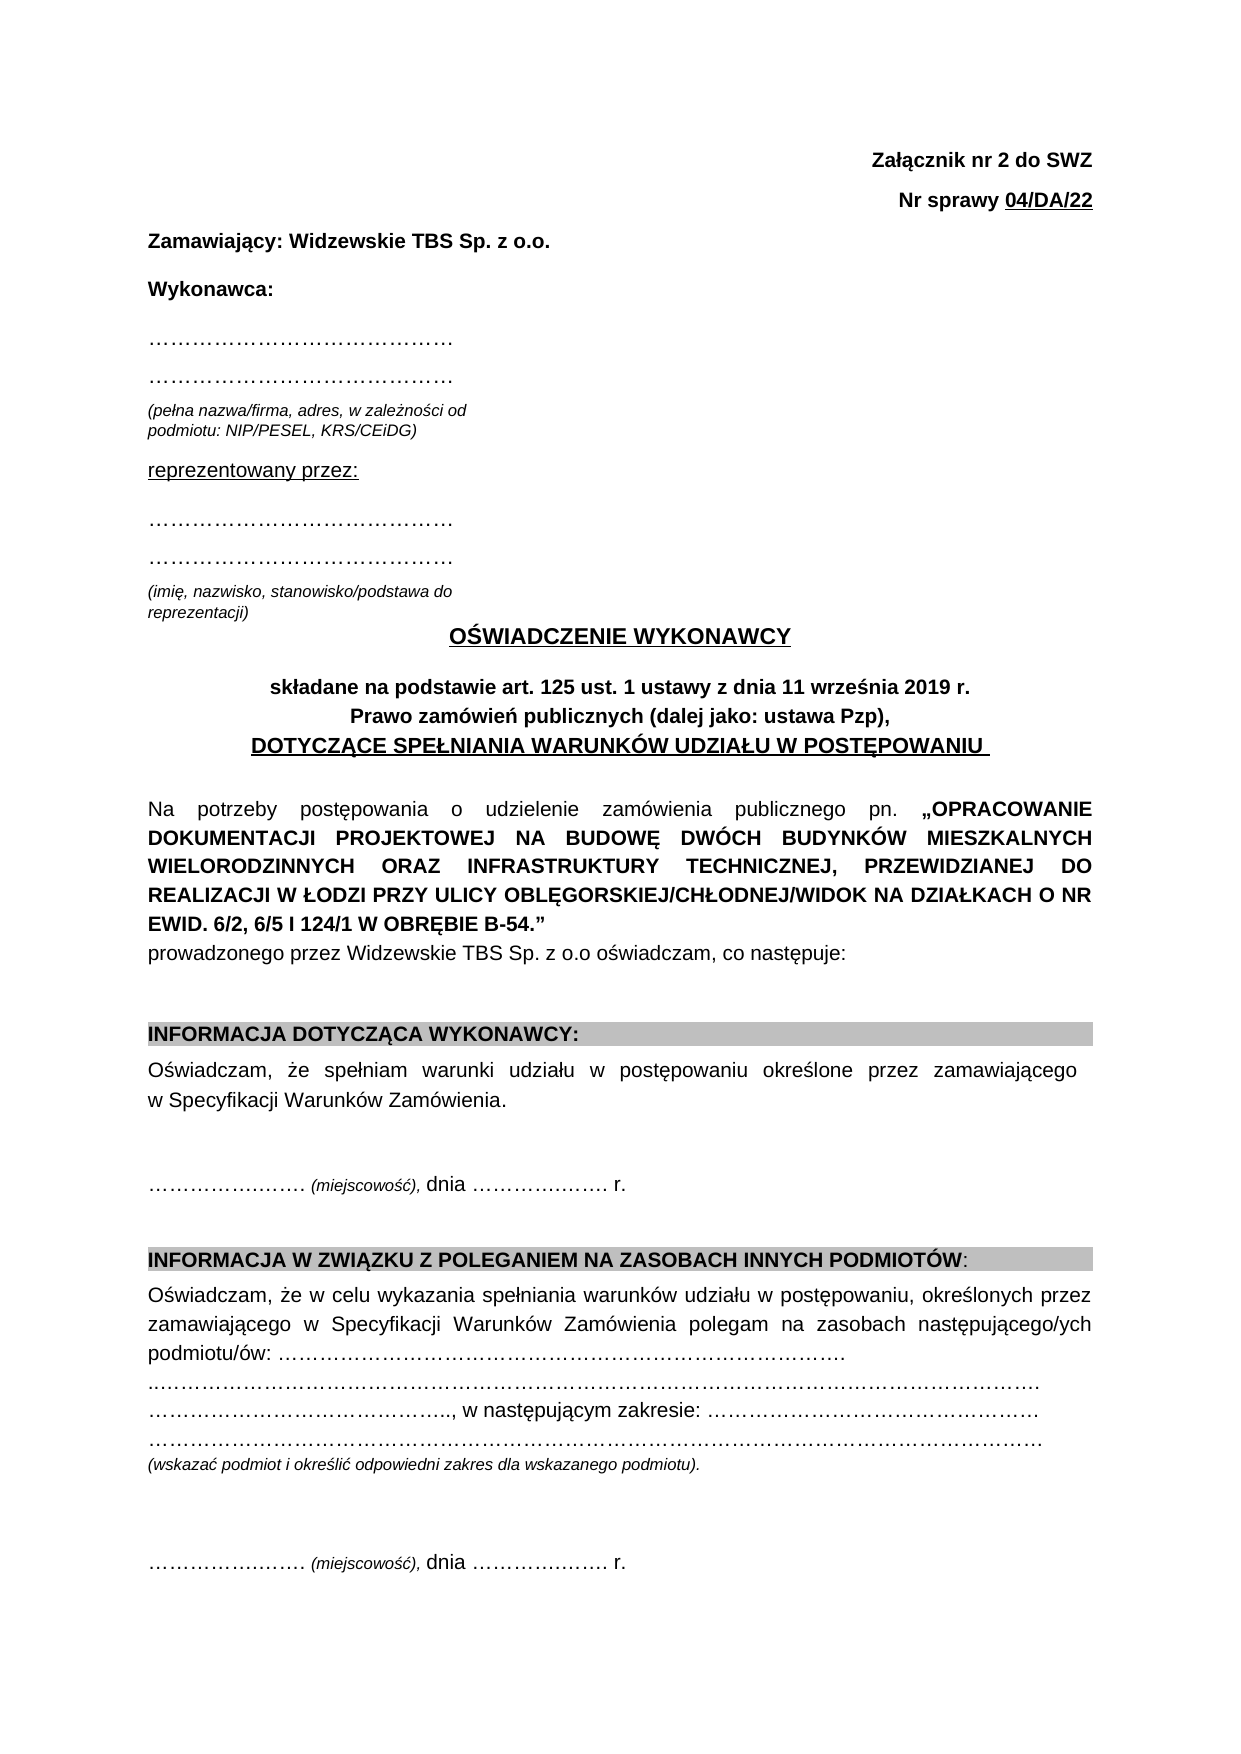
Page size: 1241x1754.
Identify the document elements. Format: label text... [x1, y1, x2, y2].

text INFORMACJA W ZWIĄZKU Z POLEGANIEM NA ZASOBACH INNYCH PODMIOTÓW: [148, 1247, 1093, 1271]
text OŚWIADCZENIE WYKONAWCY [148, 623, 1093, 649]
text Prawo zamówień publicznych (dalej jako: ustawa Pzp), [148, 704, 1093, 728]
text Wykonawca: [148, 277, 1093, 301]
text (imię, nazwisko, stanowisko/podstawa do reprezentacji) [148, 582, 472, 622]
text ………………………………………………………………………… [148, 506, 472, 569]
text …………….……. (miejscowość), dnia ………….……. r. [148, 1549, 1093, 1573]
text ………………………………………………………………………… [148, 325, 472, 388]
text ………………………………………………………………………………………………………………… (wskazać podmiot i określić odpowiedni zakres dla wskazanego podmiotu). [148, 1427, 1093, 1474]
text składane na podstawie art. 125 ust. 1 ustawy z dnia 11 września 2019 r. [148, 675, 1093, 699]
text ..……………………………………………………………………………………………………………….…………………………………….., w następującym zakresie: ………………………………………… [148, 1369, 1093, 1422]
text Oświadczam, że w celu wykazania spełniania warunków udziału w postępowaniu, określonych przez zamawiającego w Specyfikacji Warunków Zamówienia polegam na zasobach następującego/ych podmiotu/ów: ………………………………………………………………………. [148, 1283, 1093, 1365]
text Załącznik nr 2 do SWZ [148, 148, 1093, 172]
text Zamawiający: Widzewskie TBS Sp. z o.o. [148, 229, 1093, 253]
text DOTYCZĄCE SPEŁNIANIA WARUNKÓW UDZIAŁU W POSTĘPOWANIU [148, 732, 1093, 791]
text (pełna nazwa/firma, adres, w zależności od podmiotu: NIP/PESEL, KRS/CEiDG) [148, 400, 472, 440]
text Oświadczam, że spełniam warunki udziału w postępowaniu określone przez zamawiającego w Specyfikacji Warunków Zamówienia. [148, 1058, 1093, 1112]
text INFORMACJA DOTYCZĄCA WYKONAWCY: [148, 1022, 1093, 1046]
text prowadzonego przez Widzewskie TBS Sp. z o.o oświadczam, co następuje: [148, 941, 1093, 964]
text …………….……. (miejscowość), dnia ………….……. r. [148, 1171, 1093, 1195]
text Nr sprawy 04/DA/22 [148, 188, 1093, 212]
text reprezentowany przez: [148, 458, 1093, 482]
text Na potrzeby postępowania o udzielenie zamówienia publicznego pn. „OPRACOWANIE DOKUMENTACJI PROJEKTOWEJ NA BUDOWĘ DWÓCH BUDYNKÓW MIESZKALNYCH WIELORODZINNYCH ORAZ INFRASTRUKTURY TECHNICZNEJ, PRZEWIDZIANEJ DO REALIZACJI W ŁODZI PRZY ULICY OBLĘGORSKIEJ/CHŁODNEJ/WIDOK NA DZIAŁKACH O NR EWID. 6/2, 6/5 I 124/1 W OBRĘBIE B-54.” [148, 797, 1093, 936]
